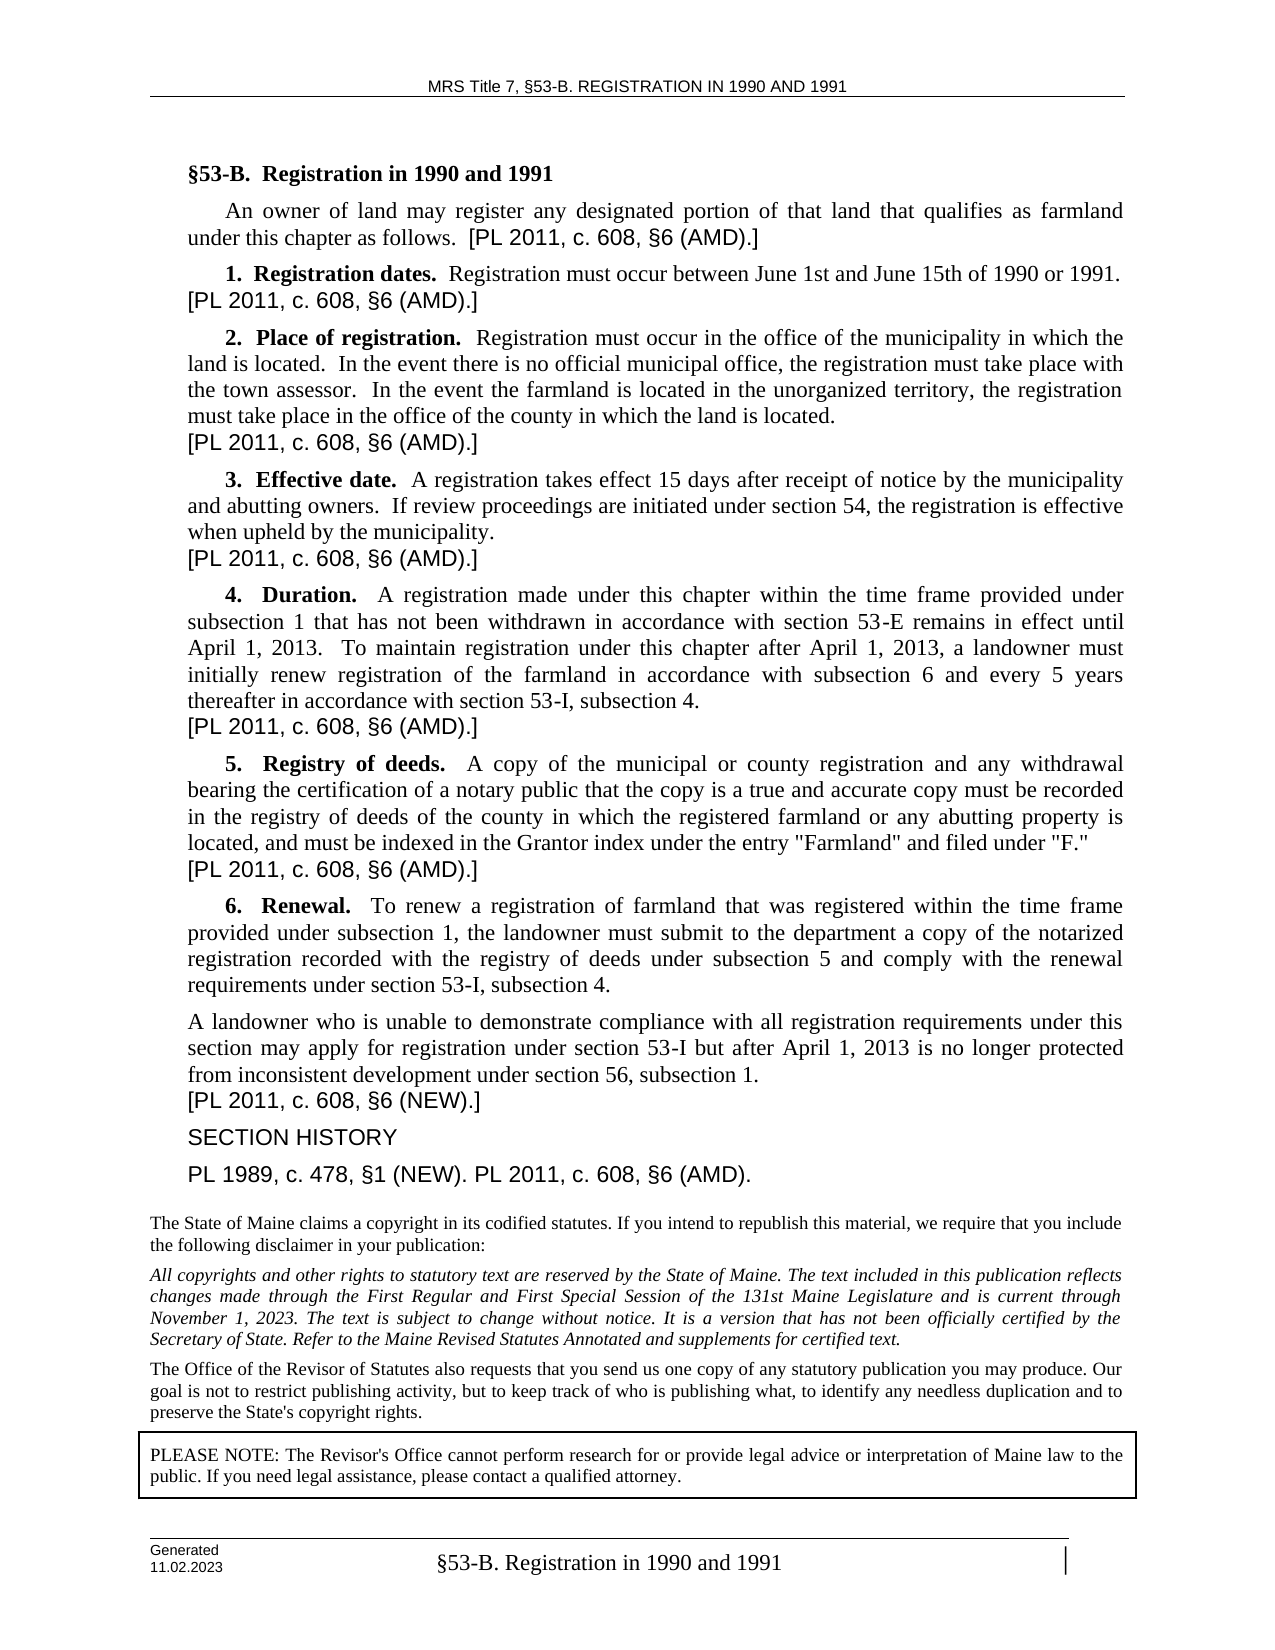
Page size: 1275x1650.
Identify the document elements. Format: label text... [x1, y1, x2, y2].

text A landowner who is unable to demonstrate compliance with all registration requirements under this section may apply for registration under section 53‑I but after April 1, 2013 is no longer protected from inconsistent development under section 56, subsection 1. [187, 1008, 1125, 1087]
text SECTION HISTORY [187, 1124, 1125, 1150]
text [PL 2011, c. 608, §6 (NEW).] [187, 1087, 1125, 1113]
text [PL 2011, c. 608, §6 (AMD).] [187, 545, 1125, 571]
text [PL 2011, c. 608, §6 (AMD).] [187, 287, 1125, 313]
text PLEASE NOTE: The Revisor's Office cannot perform research for or provide legal advice or interpretation of Maine law to the public. If you need legal assistance, please contact a qualified attorney. [140, 1433, 1135, 1497]
text 2. Place of registration. Registration must occur in the office of the municipality in which the land is located. In the event there is no official municipal office, the registration must take place with the town assessor. In the event the farmland is located in the unorganized territory, the registration must take place in the office of the county in which the land is located. [187, 323, 1125, 429]
text All copyrights and other rights to statutory text are reserved by the State of Maine. The text included in this publication reflects changes made through the First Regular and First Special Session of the 131st Maine Legislature and is current through November 1, 2023 . The text is subject to change without notice. It is a version that has not been officially certified by the Secretary of State. Refer to the Maine Revised Statutes Annotated and supplements for certified text. [150, 1263, 1125, 1350]
text The State of Maine claims a copyright in its codified statutes. If you intend to republish this material, we require that you include the following disclaimer in your publication: [150, 1212, 1125, 1255]
text §53-B. Registration in 1990 and 1991 [187, 160, 1125, 187]
text 4. Duration. A registration made under this chapter within the time frame provided under subsection 1 that has not been withdrawn in accordance with section 53‑E remains in effect until April 1, 2013. To maintain registration under this chapter after April 1, 2013, a landowner must initially renew registration of the farmland in accordance with subsection 6 and every 5 years thereafter in accordance with section 53‑I, subsection 4. [187, 582, 1125, 713]
text 3. Effective date. A registration takes effect 15 days after receipt of notice by the municipality and abutting owners. If review proceedings are initiated under section 54, the registration is effective when upheld by the municipality. [187, 466, 1125, 545]
text The Office of the Revisor of Statutes also requests that you send us one copy of any statutory publication you may produce. Our goal is not to restrict publishing activity, but to keep track of who is publishing what, to identify any needless duplication and to preserve the State's copyright rights. [150, 1358, 1125, 1423]
text An owner of land may register any designated portion of that land that qualifies as farmland under this chapter as follows. [PL 2011, c. 608, §6 (AMD).] [187, 197, 1125, 250]
text 1. Registration dates. Registration must occur between June 1st and June 15th of 1990 or 1991. [187, 260, 1125, 287]
text [PL 2011, c. 608, §6 (AMD).] [187, 713, 1125, 740]
text [PL 2011, c. 608, §6 (AMD).] [187, 856, 1125, 882]
text [PL 2011, c. 608, §6 (AMD).] [187, 429, 1125, 455]
text 5. Registry of deeds. A copy of the municipal or county registration and any withdrawal bearing the certification of a notary public that the copy is a true and accurate copy must be recorded in the registry of deeds of the county in which the registered farmland or any abutting property is located, and must be indexed in the Grantor index under the entry "Farmland" and filed under "F." [187, 750, 1125, 856]
text PL 1989, c. 478, §1 (NEW). PL 2011, c. 608, §6 (AMD). [187, 1161, 1125, 1187]
text 6. Renewal. To renew a registration of farmland that was registered within the time frame provided under subsection 1, the landowner must submit to the department a copy of the notarized registration recorded with the registry of deeds under subsection 5 and comply with the renewal requirements under section 53‑I, subsection 4. [187, 892, 1125, 998]
